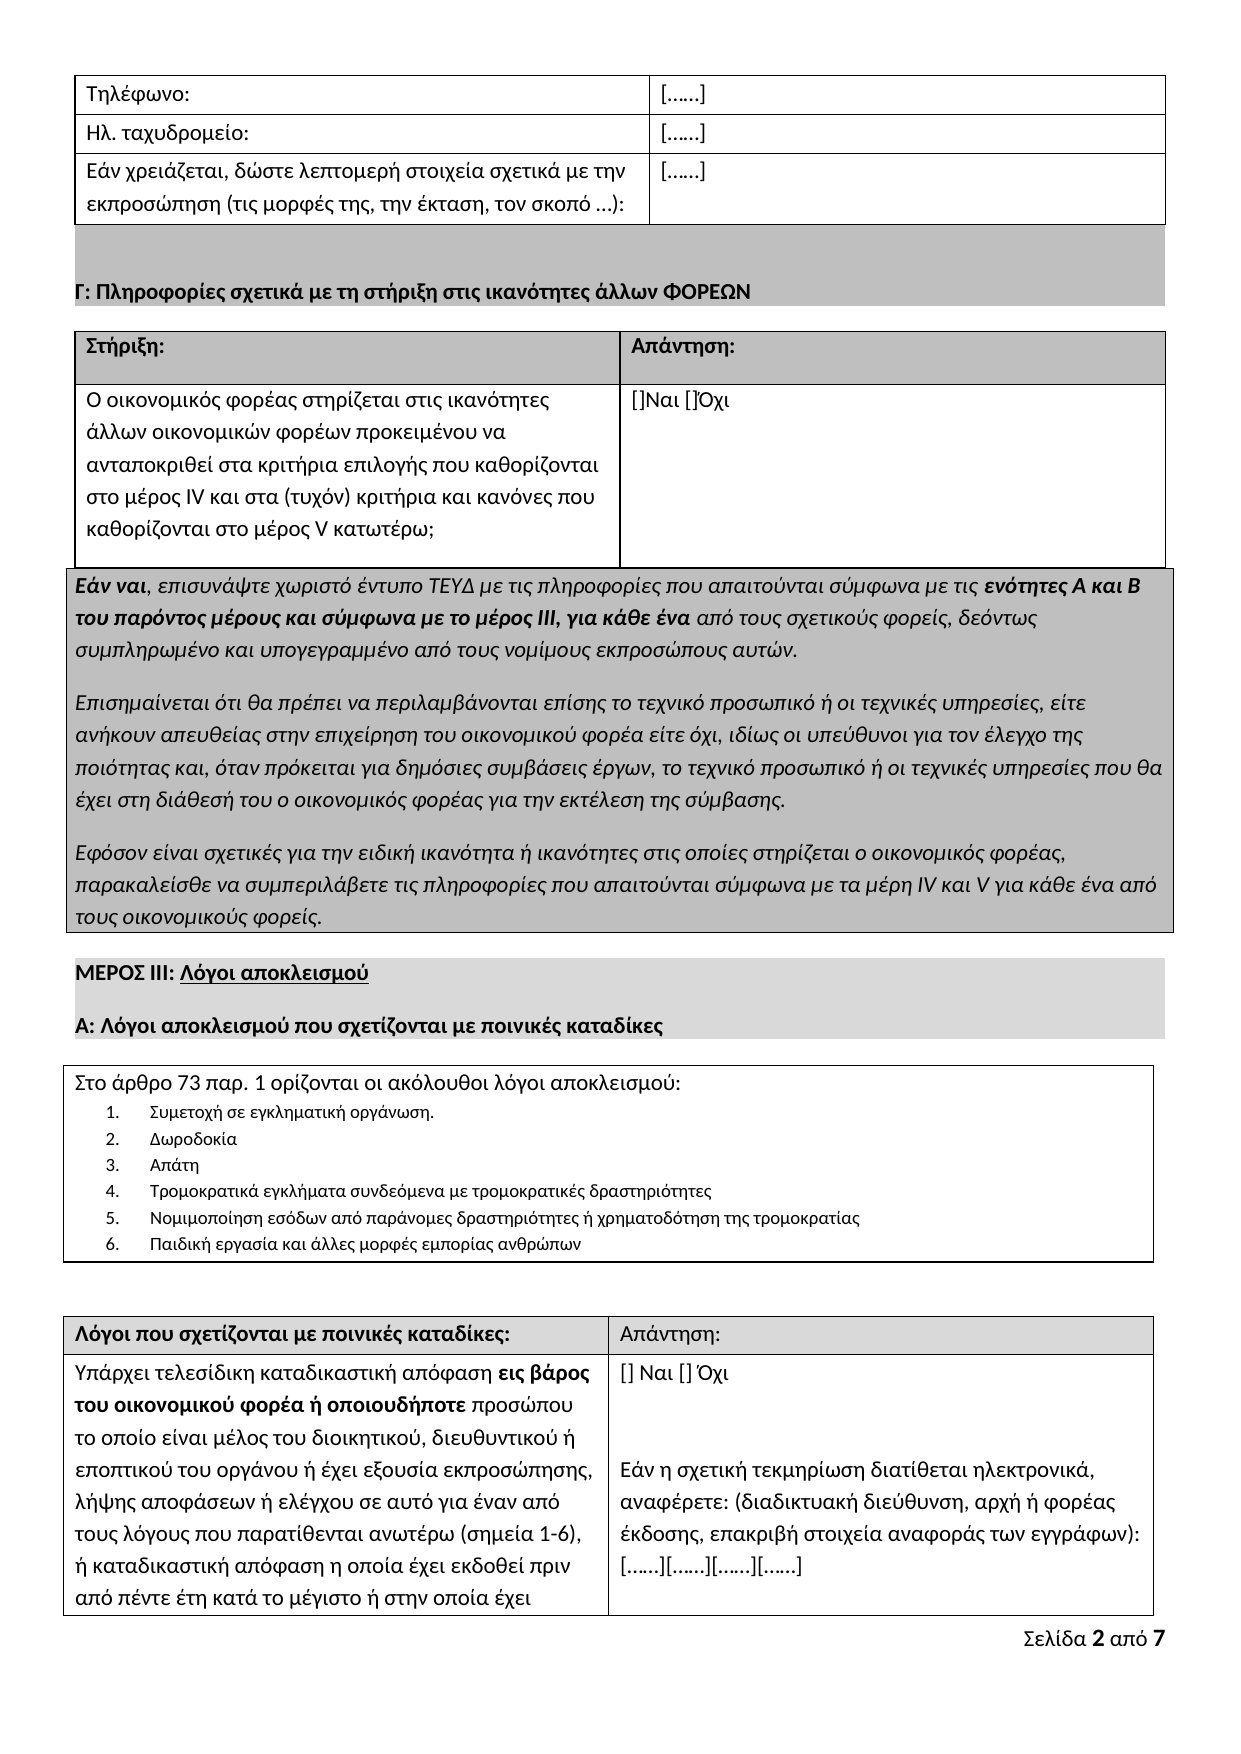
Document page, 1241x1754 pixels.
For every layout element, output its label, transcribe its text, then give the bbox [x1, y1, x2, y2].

table_cell [……] [650, 154, 1165, 223]
table_header Λόγοι που σχετίζονται με ποινικές καταδίκες: [64, 1317, 608, 1354]
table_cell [609, 1355, 1153, 1614]
text ΜΕΡΟΣ ΙΙI: Λόγοι αποκλεισμού [75, 958, 1165, 986]
table_cell Τηλέφωνο: [76, 76, 649, 114]
table_header Απάντηση: [621, 332, 1165, 384]
text Α: Λόγοι αποκλεισμού που σχετίζονται με ποινικές καταδίκες [75, 1011, 1165, 1039]
table_cell [……] [650, 115, 1165, 152]
text Εφόσον είναι σχετικές για την ειδική ικανότητα ή ικανότητες στις οποίες στηρίζεται ο οικονομικός φορέας, παρακαλείσθε να συμπεριλάβετε τις πληροφορίες που απαιτούνται σύμφωνα με τα μέρη IV και V για κάθε ένα από τους οικονομικούς φορείς. [67, 835, 1173, 932]
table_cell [64, 1355, 608, 1614]
table_cell []Ναι []Όχι [621, 385, 1165, 567]
text Επισημαίνεται ότι θα πρέπει να περιλαμβάνονται επίσης το τεχνικό προσωπικό ή οι τεχνικές υπηρεσίες, είτε ανήκουν απευθείας στην επιχείρηση του οικονομικού φορέα είτε όχι, ιδίως οι υπεύθυνοι για τον έλεγχο της ποιότητας και, όταν πρόκειται για δημόσιες συμβάσεις έργων, το τεχνικό προσωπικό ή οι τεχνικές υπηρεσίες που θα έχει στη διάθεσή του ο οικονομικός φορέας για την εκτέλεση της σύμβασης. [67, 685, 1173, 813]
table_cell Ηλ. ταχυδρομείο: [76, 115, 649, 152]
table_header Στήριξη: [76, 332, 619, 384]
table_header Στο άρθρο 73 παρ. 1 ορίζονται οι ακόλουθοι λόγοι αποκλεισμού: Συμετοχή σε εγκληματική οργάνωση. Δωροδοκία Απάτη Τρομοκρατικά εγκλήματα συνδεόμενα με τρομοκρατικές δραστηριότητες Νομιμοποίηση εσόδων από παράνομες δραστηριότητες ή χρηματοδότηση της τρομοκρατίας Παιδική εργασία και άλλες μορφές εμπορίας ανθρώπων [64, 1066, 1153, 1261]
table_header Απάντηση: [609, 1317, 1153, 1354]
table_cell Εάν χρειάζεται, δώστε λεπτομερή στοιχεία σχετικά με την εκπροσώπηση (τις μορφές της, την έκταση, τον σκοπό …): [76, 154, 649, 223]
text Εάν ναι, επισυνάψτε χωριστό έντυπο ΤΕΥΔ με τις πληροφορίες που απαιτούνται σύμφωνα με τις ενότητες Α και Β του παρόντος μέρους και σύμφωνα με το μέρος ΙΙΙ, για κάθε ένα από τους σχετικούς φορείς, δεόντως συμπληρωμένο και υπογεγραμμένο από τους νομίμους εκπροσώπους αυτών. [67, 569, 1173, 663]
table_cell Ο οικονομικός φορέας στηρίζεται στις ικανότητες άλλων οικονομικών φορέων προκειμένου να ανταποκριθεί στα κριτήρια επιλογής που καθορίζονται στο μέρος IV και στα (τυχόν) κριτήρια και κανόνες που καθορίζονται στο μέρος V κατωτέρω; [76, 385, 619, 567]
text Γ: Πληροφορίες σχετικά με τη στήριξη στις ικανότητες άλλων ΦΟΡΕΩΝ [75, 277, 1165, 306]
table_cell [……] [650, 76, 1165, 114]
